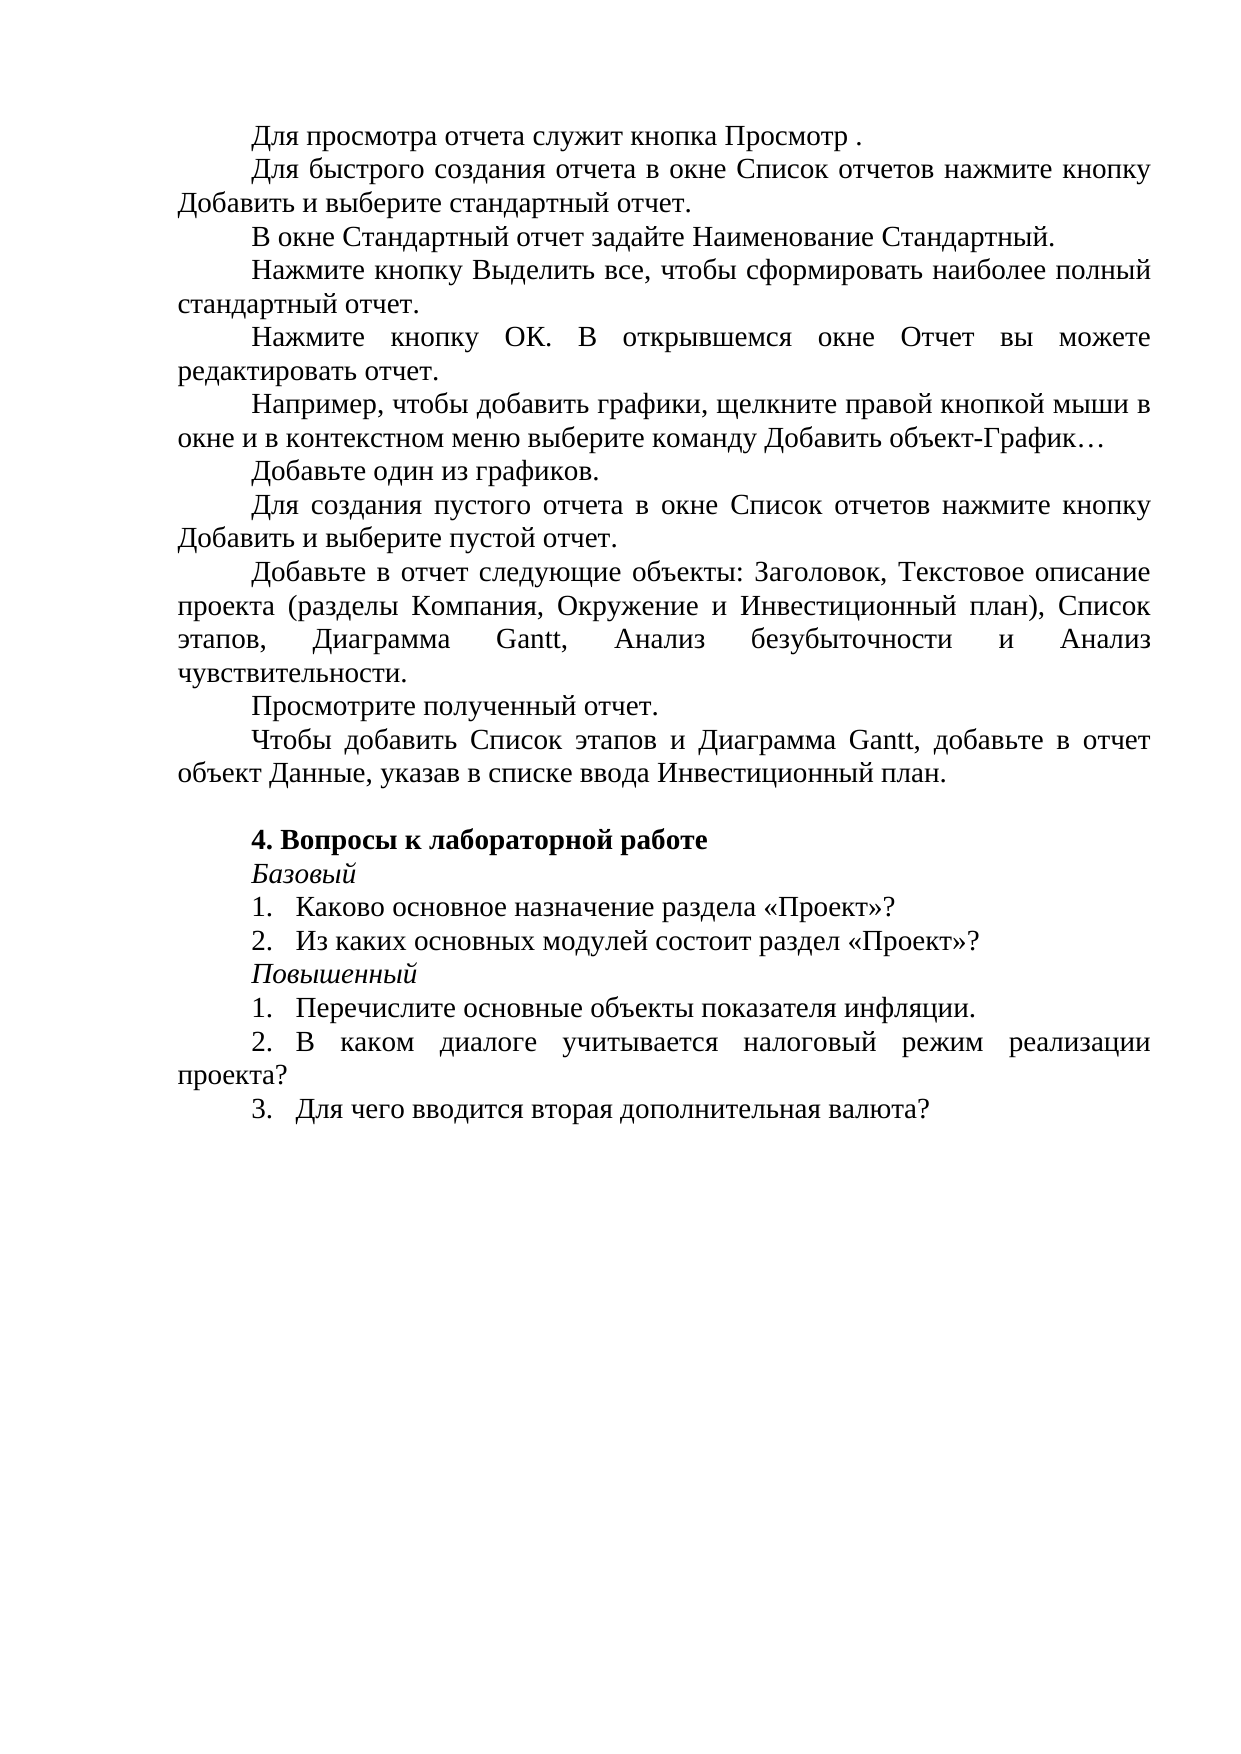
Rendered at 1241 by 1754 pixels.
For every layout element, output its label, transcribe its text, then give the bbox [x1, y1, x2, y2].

text Чтобы добавить Список этапов и Диаграмма Gantt, добавьте в отчет объект Данные, указав в списке ввода Инвестиционный план. [177, 722, 1152, 789]
list Каково основное назначение раздела «Проект»? [177, 889, 1152, 923]
text Например, чтобы добавить графики, щелкните правой кнопкой мыши в окне и в контекстном меню выберите команду Добавить объект-График… [177, 386, 1152, 453]
text Повышенный [177, 957, 1152, 990]
text Для быстрого создания отчета в окне Список отчетов нажмите кнопку Добавить и выберите стандартный отчет. [177, 152, 1152, 219]
text 4. Вопросы к лабораторной работе [177, 822, 1152, 856]
text В окне Стандартный отчет задайте Наименование Стандартный. [177, 219, 1152, 252]
text Базовый [177, 856, 1152, 889]
list В каком диалоге учитывается налоговый режим реализации проекта? [177, 1024, 1152, 1091]
text Добавьте один из графиков. [177, 453, 1152, 487]
list Из каких основных модулей состоит раздел «Проект»? [177, 923, 1152, 957]
list Перечислите основные объекты показателя инфляции. [177, 990, 1152, 1024]
text Просмотрите полученный отчет. [177, 688, 1152, 722]
text Нажмите кнопку Выделить все, чтобы сформировать наиболее полный стандартный отчет. [177, 252, 1152, 319]
text Для просмотра отчета служит кнопка Просмотр . [177, 118, 1152, 152]
text Нажмите кнопку ОК. В открывшемся окне Отчет вы можете редактировать отчет. [177, 319, 1152, 386]
text Добавьте в отчет следующие объекты: Заголовок, Текстовое описание проекта (разделы Компания, Окружение и Инвестиционный план), Список этапов, Диаграмма Gantt, Анализ безубыточности и Анализ чувствительности. [177, 554, 1152, 688]
list Для чего вводится вторая дополнительная валюта? [177, 1091, 1152, 1124]
text Для создания пустого отчета в окне Список отчетов нажмите кнопку Добавить и выберите пустой отчет. [177, 487, 1152, 554]
